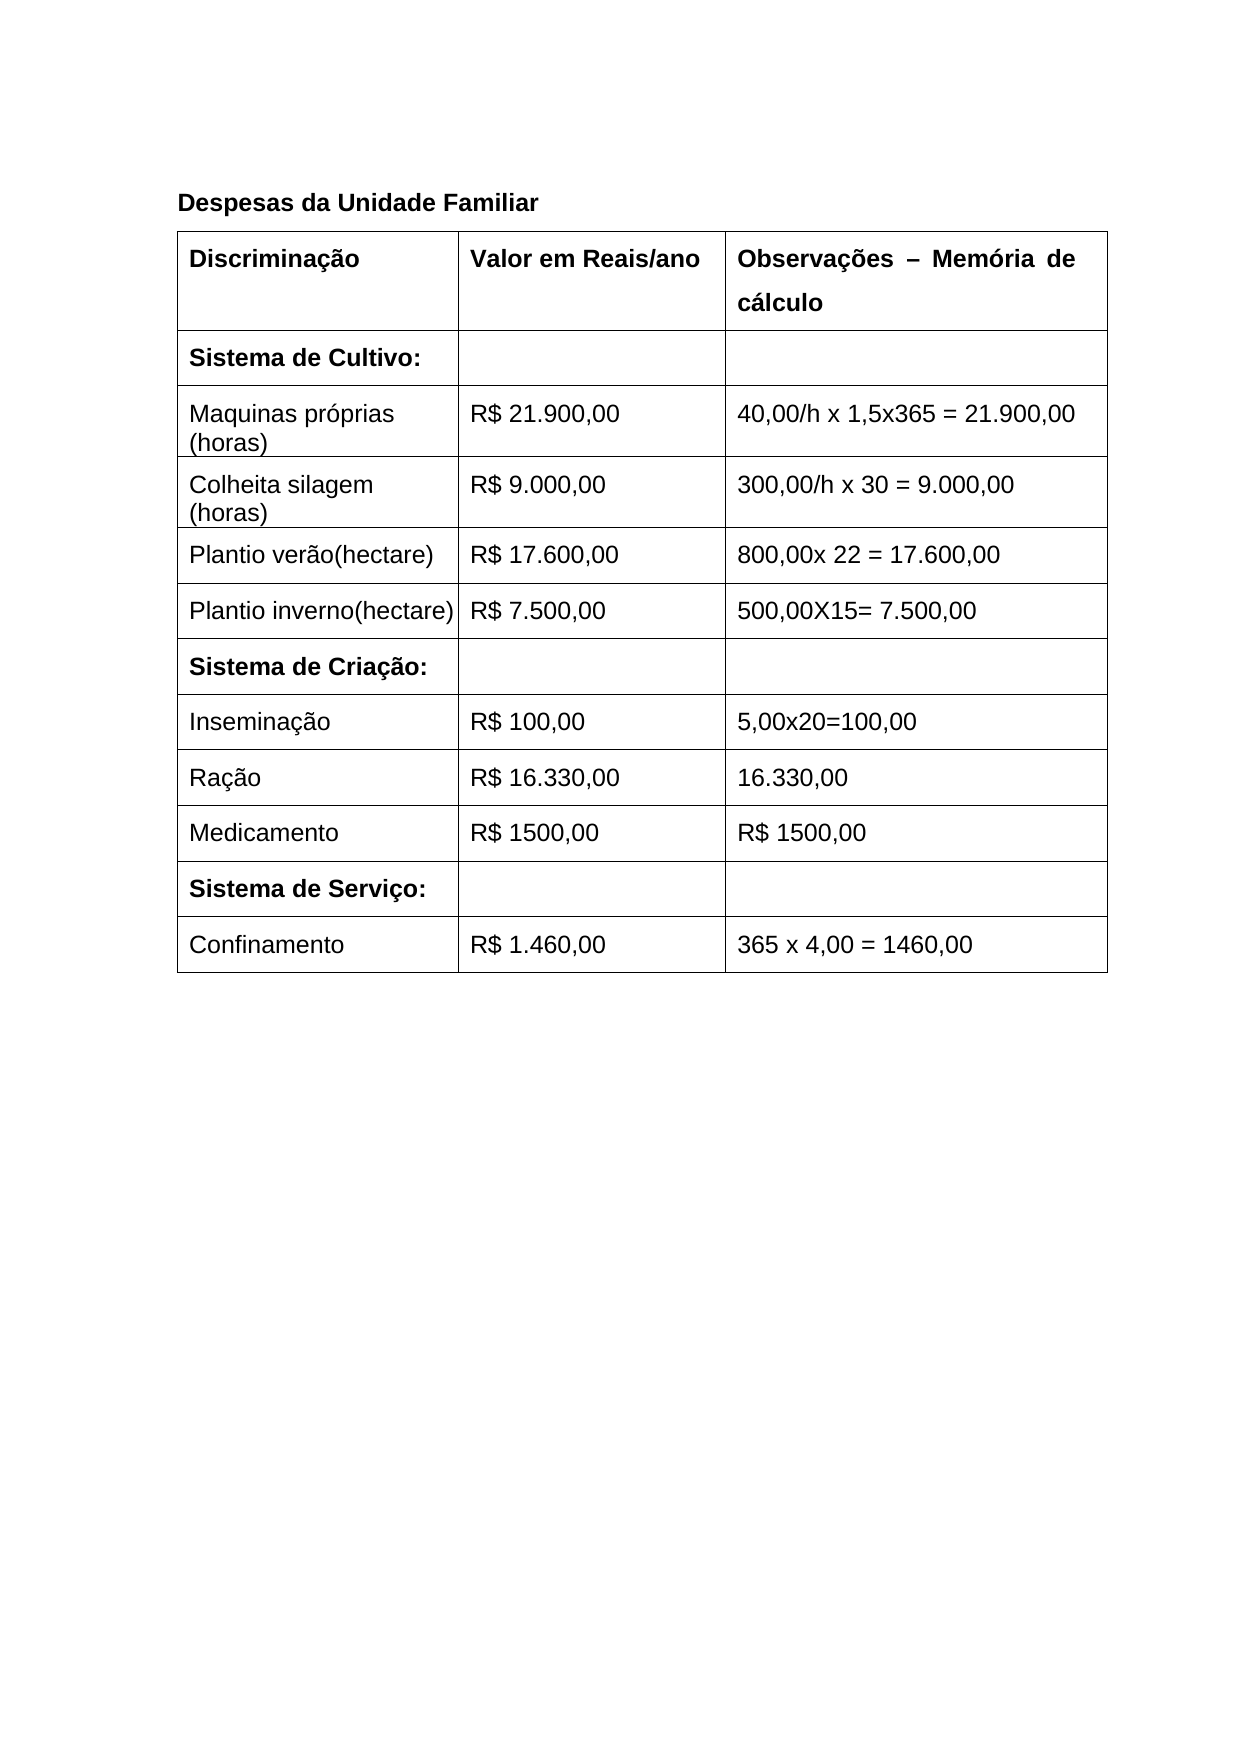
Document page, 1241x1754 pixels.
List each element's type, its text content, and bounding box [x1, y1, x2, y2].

table_cell Plantio inverno(hectare) [178, 584, 458, 638]
table_cell [459, 639, 725, 694]
table_cell 5,00x20=100,00 [726, 695, 1107, 749]
table_cell R$ 16.330,00 [459, 750, 725, 805]
table_cell 300,00/h x 30 = 9.000,00 [726, 457, 1107, 527]
table_cell 40,00/h x 1,5x365 = 21.900,00 [726, 386, 1107, 456]
table_cell Medicamento [178, 806, 458, 861]
table_cell R$ 1.460,00 [459, 917, 725, 972]
table_cell Confinamento [178, 917, 458, 972]
table_cell Colheita silagem (horas) [178, 457, 458, 527]
table_cell [726, 331, 1107, 385]
table_cell Sistema de Criação: [178, 639, 458, 694]
table_cell R$ 9.000,00 [459, 457, 725, 527]
table_cell 365 x 4,00 = 1460,00 [726, 917, 1107, 972]
table_header Observações – Memória de cálculo [726, 232, 1107, 330]
table_cell Plantio verão(hectare) [178, 528, 458, 583]
table_cell Sistema de Serviço: [178, 862, 458, 916]
table_cell 16.330,00 [726, 750, 1107, 805]
table_cell [726, 639, 1107, 694]
table_cell Sistema de Cultivo: [178, 331, 458, 385]
table_cell Maquinas próprias (horas) [178, 386, 458, 456]
table_cell R$ 100,00 [459, 695, 725, 749]
table_cell R$ 1500,00 [726, 806, 1107, 861]
table_header Valor em Reais/ano [459, 232, 725, 330]
table_cell R$ 1500,00 [459, 806, 725, 861]
table_cell [459, 331, 725, 385]
table_cell R$ 7.500,00 [459, 584, 725, 638]
table_cell 500,00X15= 7.500,00 [726, 584, 1107, 638]
table_cell Inseminação [178, 695, 458, 749]
text Despesas da Unidade Familiar [177, 188, 1165, 217]
table_cell R$ 21.900,00 [459, 386, 725, 456]
table_cell [459, 862, 725, 916]
table_cell R$ 17.600,00 [459, 528, 725, 583]
table_cell Ração [178, 750, 458, 805]
table_header Discriminação [178, 232, 458, 330]
table_cell 800,00x 22 = 17.600,00 [726, 528, 1107, 583]
table_cell [726, 862, 1107, 916]
